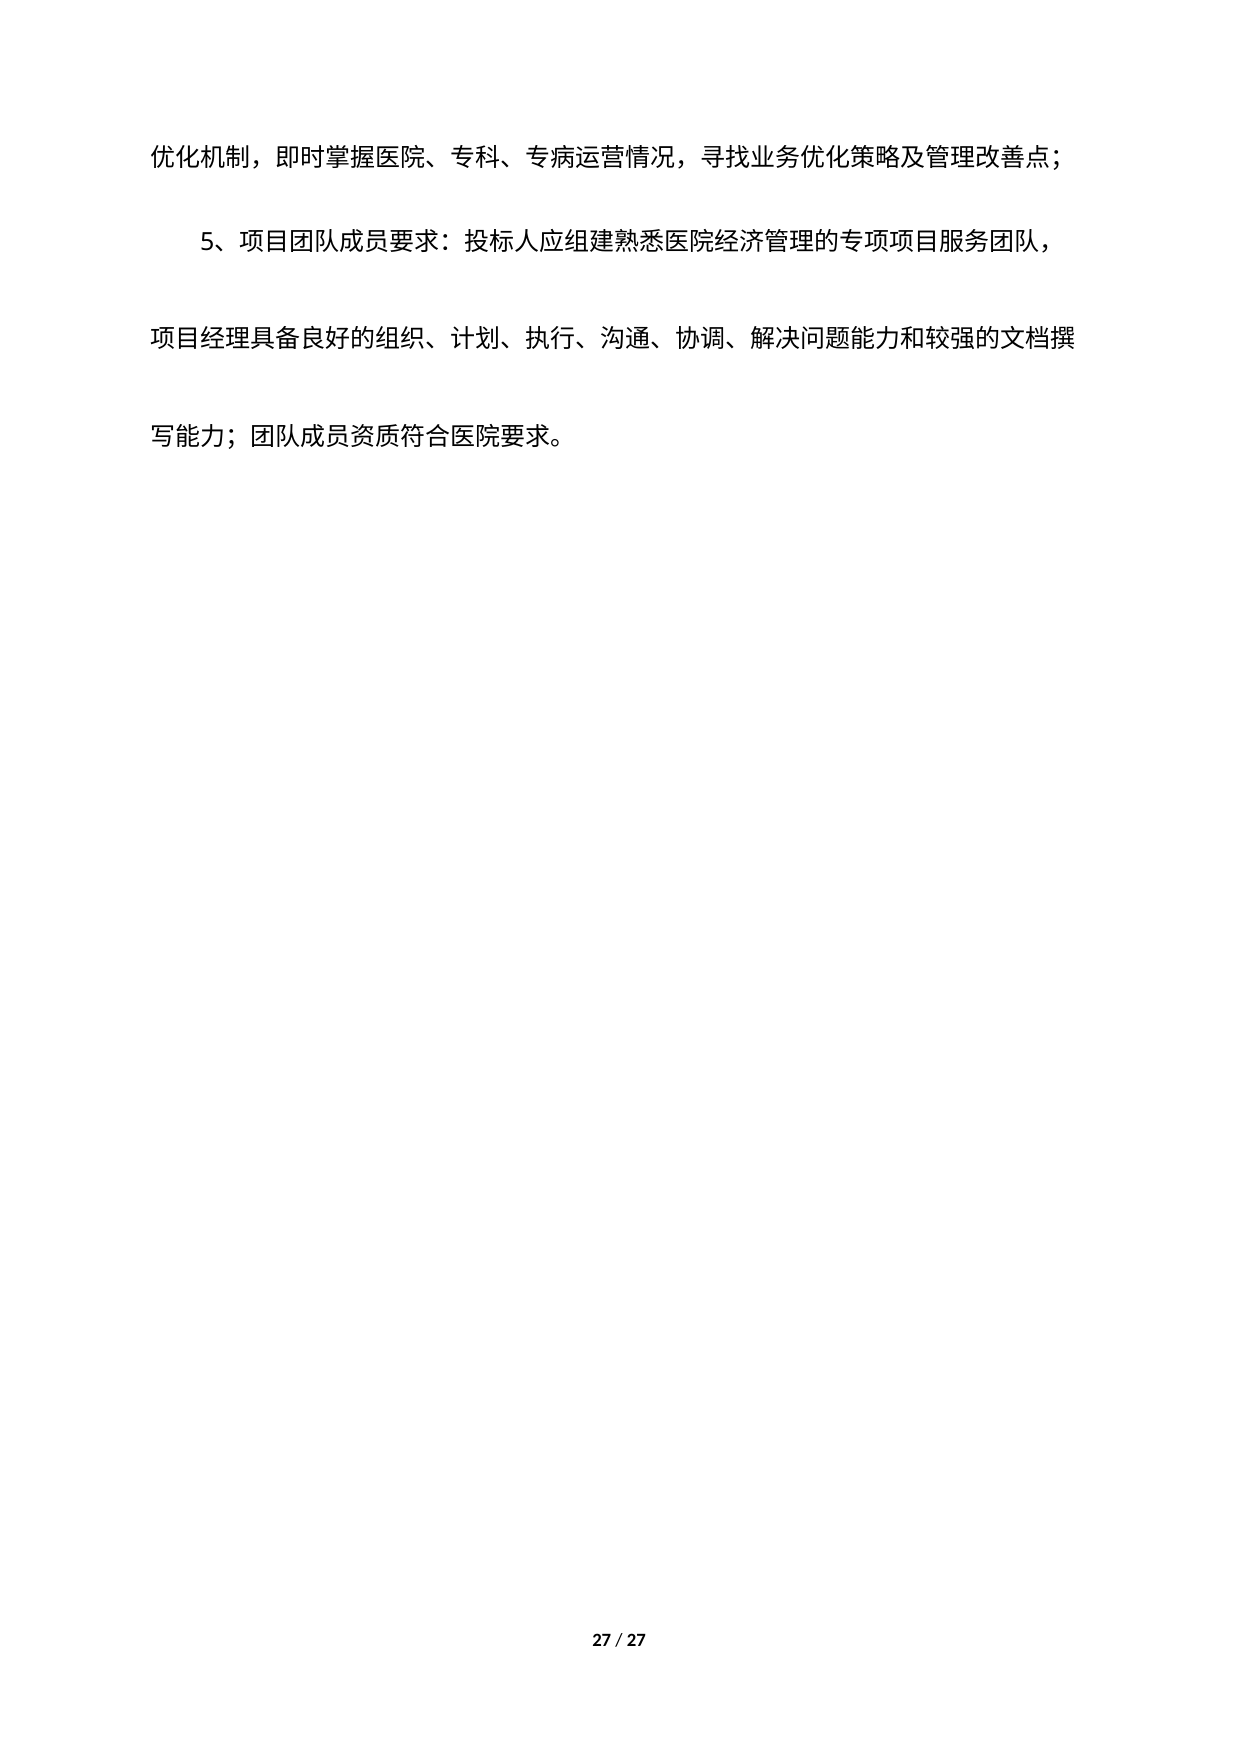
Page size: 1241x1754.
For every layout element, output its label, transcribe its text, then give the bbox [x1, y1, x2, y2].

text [150, 123, 1087, 188]
text 5、项目团队成员要求：投标人应组建熟悉医院经济管理的专项项目服务团队，项目经理具备良好的组织、计划、执行、沟通、协调、解决问题能力和较强的文档撰写能力；团队成员资质符合医院要求。 [150, 207, 1087, 467]
